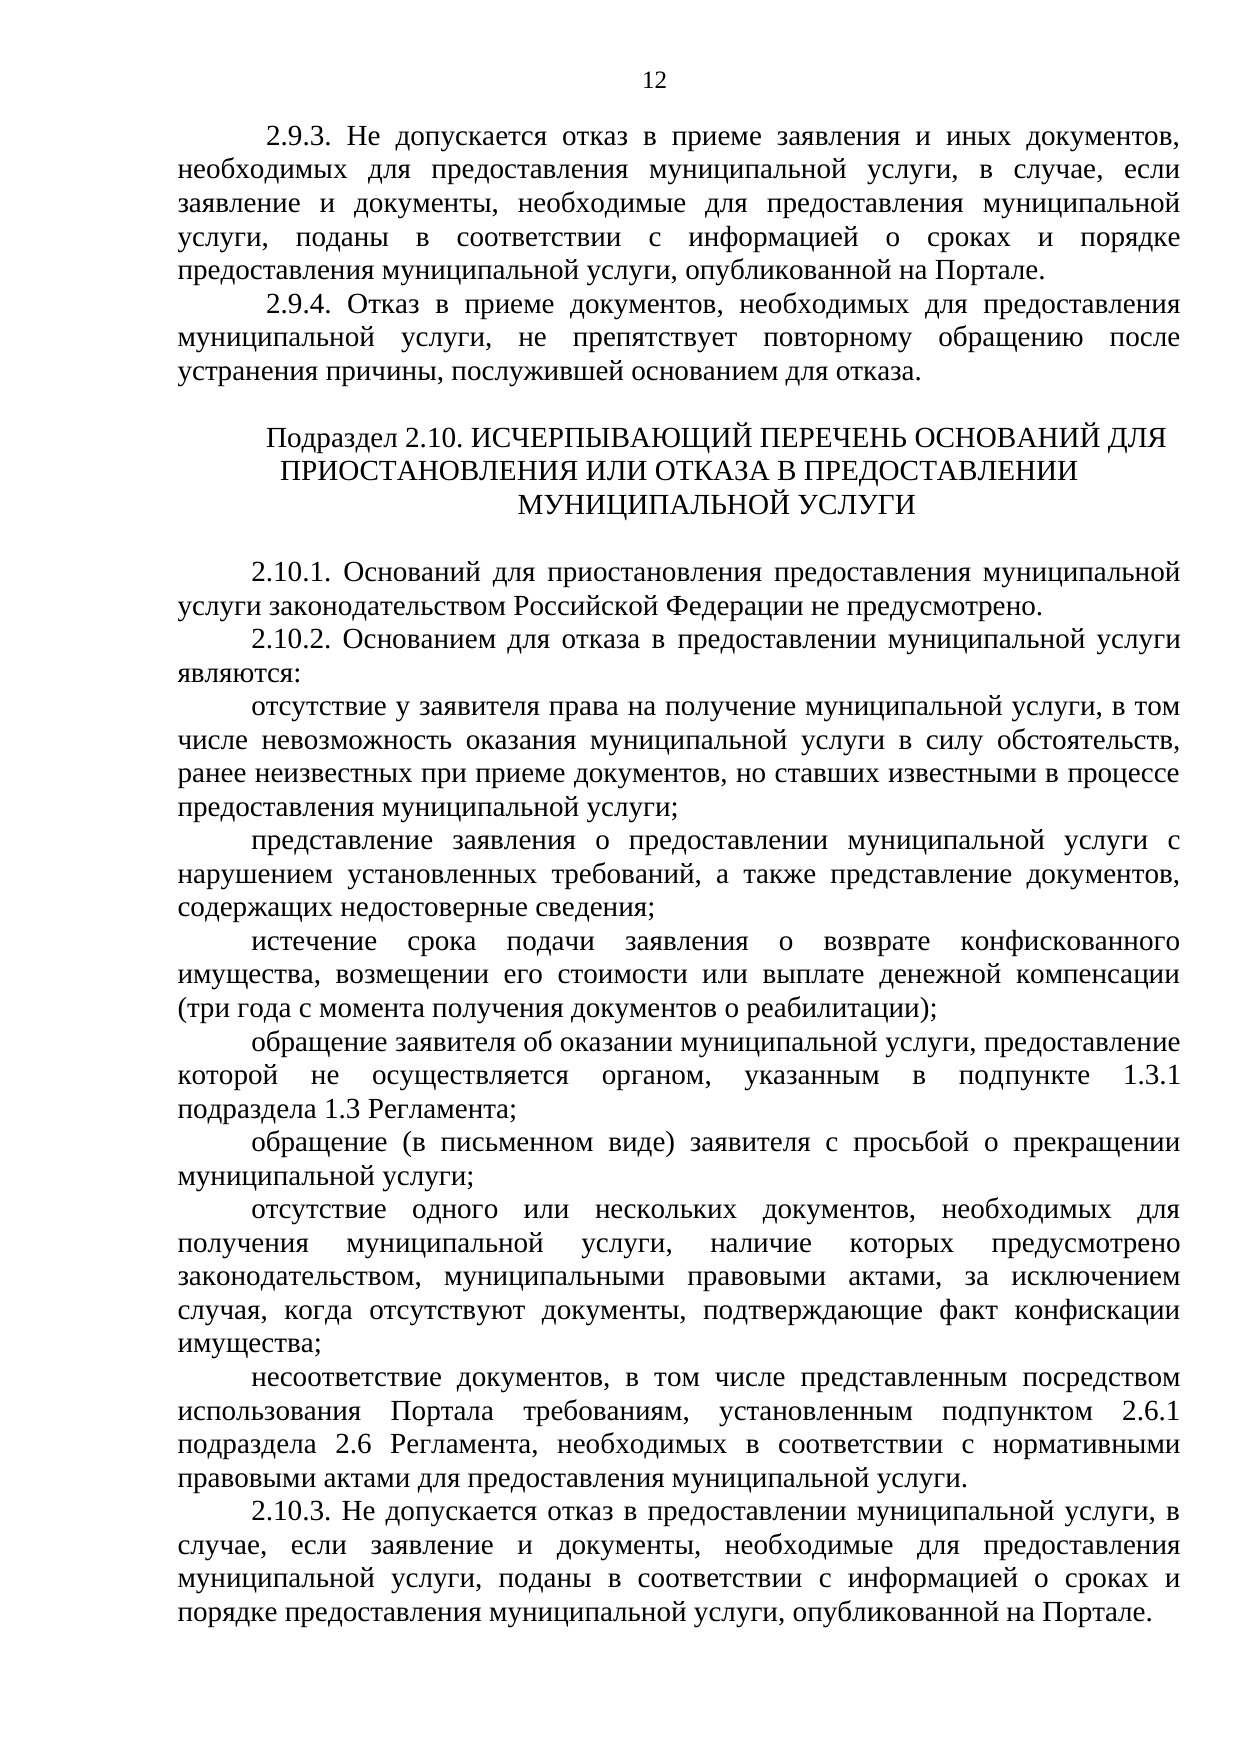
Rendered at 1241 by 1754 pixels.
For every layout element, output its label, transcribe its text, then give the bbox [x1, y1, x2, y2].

text 2.10.1. Оснований для приостановления предоставления муниципальной услуги законодательством Российской Федерации не предусмотрено. [177, 554, 1181, 621]
text 2.9.4. Отказ в приеме документов, необходимых для предоставления муниципальной услуги, не препятствует повторному обращению после устранения причины, послужившей основанием для отказа. [177, 286, 1181, 386]
text представление заявления о предоставлении муниципальной услуги с нарушением установленных требований, а также представление документов, содержащих недостоверные сведения; [177, 822, 1181, 923]
text 2.10.3. Не допускается отказ в предоставлении муниципальной услуги, в случае, если заявление и документы, необходимые для предоставления муниципальной услуги, поданы в соответствии с информацией о сроках и порядке предоставления муниципальной услуги, опубликованной на Портале. [177, 1493, 1181, 1627]
text МУНИЦИПАЛЬНОЙ УСЛУГИ [177, 487, 1181, 521]
text 2.10.2. Основанием для отказа в предоставлении муниципальной услуги являются: [177, 621, 1181, 688]
text обращение (в письменном виде) заявителя с просьбой о прекращении муниципальной услуги; [177, 1124, 1181, 1191]
text обращение заявителя об оказании муниципальной услуги, предоставление которой не осуществляется органом, указанным в подпункте 1.3.1 подраздела 1.3 Регламента; [177, 1024, 1181, 1124]
text Подраздел 2.10. ИСЧЕРПЫВАЮЩИЙ ПЕРЕЧЕНЬ ОСНОВАНИЙ ДЛЯ ПРИОСТАНОВЛЕНИЯ ИЛИ ОТКАЗА В ПРЕДОСТАВЛЕНИИ [177, 420, 1181, 487]
text отсутствие одного или нескольких документов, необходимых для получения муниципальной услуги, наличие которых предусмотрено законодательством, муниципальными правовыми актами, за исключением случая, когда отсутствуют документы, подтверждающие факт конфискации имущества; [177, 1191, 1181, 1359]
text истечение срока подачи заявления о возврате конфискованного имущества, возмещении его стоимости или выплате денежной компенсации (три года с момента получения документов о реабилитации); [177, 923, 1181, 1024]
text 2.9.3. Не допускается отказ в приеме заявления и иных документов, необходимых для предоставления муниципальной услуги, в случае, если заявление и документы, необходимые для предоставления муниципальной услуги, поданы в соответствии с информацией о сроках и порядке предоставления муниципальной услуги, опубликованной на Портале. [177, 118, 1181, 286]
text несоответствие документов, в том числе представленным посредством использования Портала требованиям, установленным подпунктом 2.6.1 подраздела 2.6 Регламента, необходимых в соответствии с нормативными правовыми актами для предоставления муниципальной услуги. [177, 1359, 1181, 1493]
text отсутствие у заявителя права на получение муниципальной услуги, в том числе невозможность оказания муниципальной услуги в силу обстоятельств, ранее неизвестных при приеме документов, но ставших известными в процессе предоставления муниципальной услуги; [177, 688, 1181, 822]
